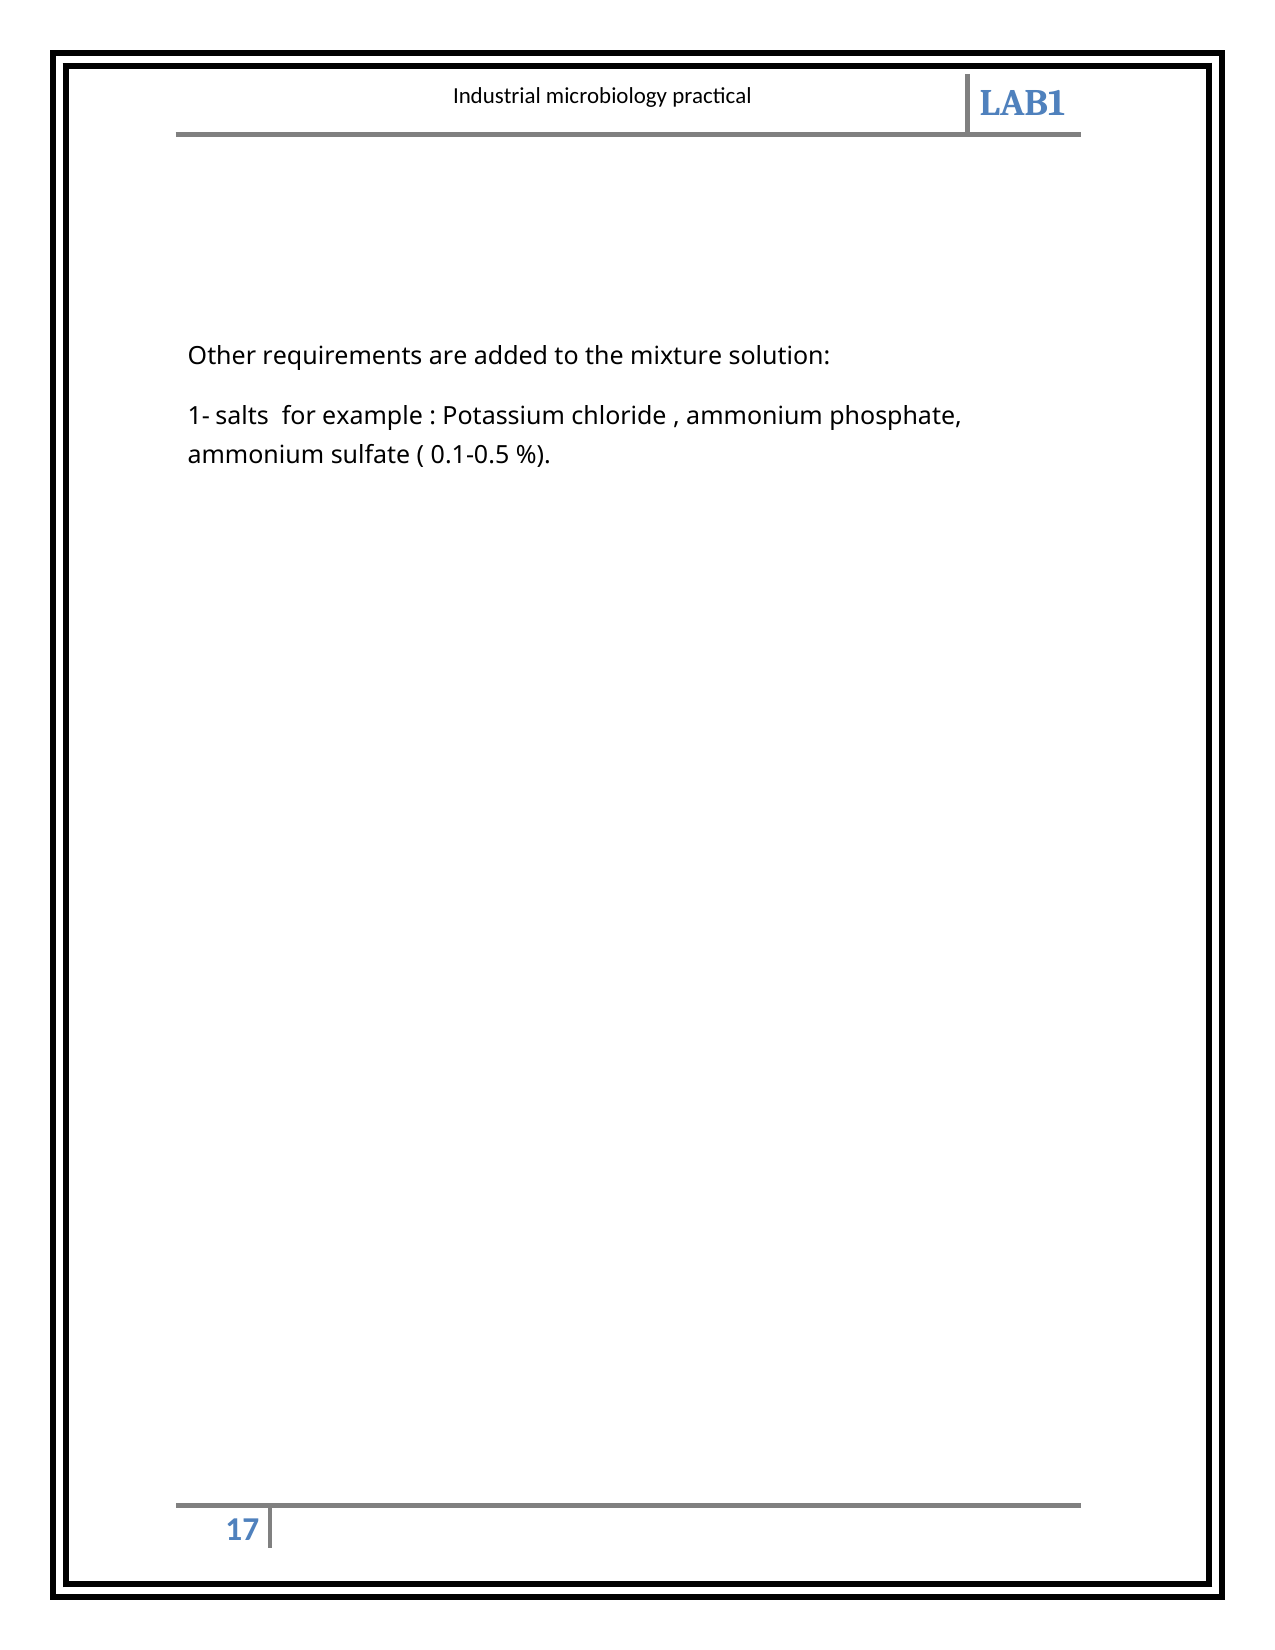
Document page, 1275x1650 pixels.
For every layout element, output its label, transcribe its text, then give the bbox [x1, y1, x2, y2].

text Other requirements are added to the mixture solution: [187, 338, 1093, 372]
text 1- salts for example : Potassium chloride , ammonium phosphate, ammonium sulfate ( 0.1-0.5 %). [187, 398, 1093, 471]
